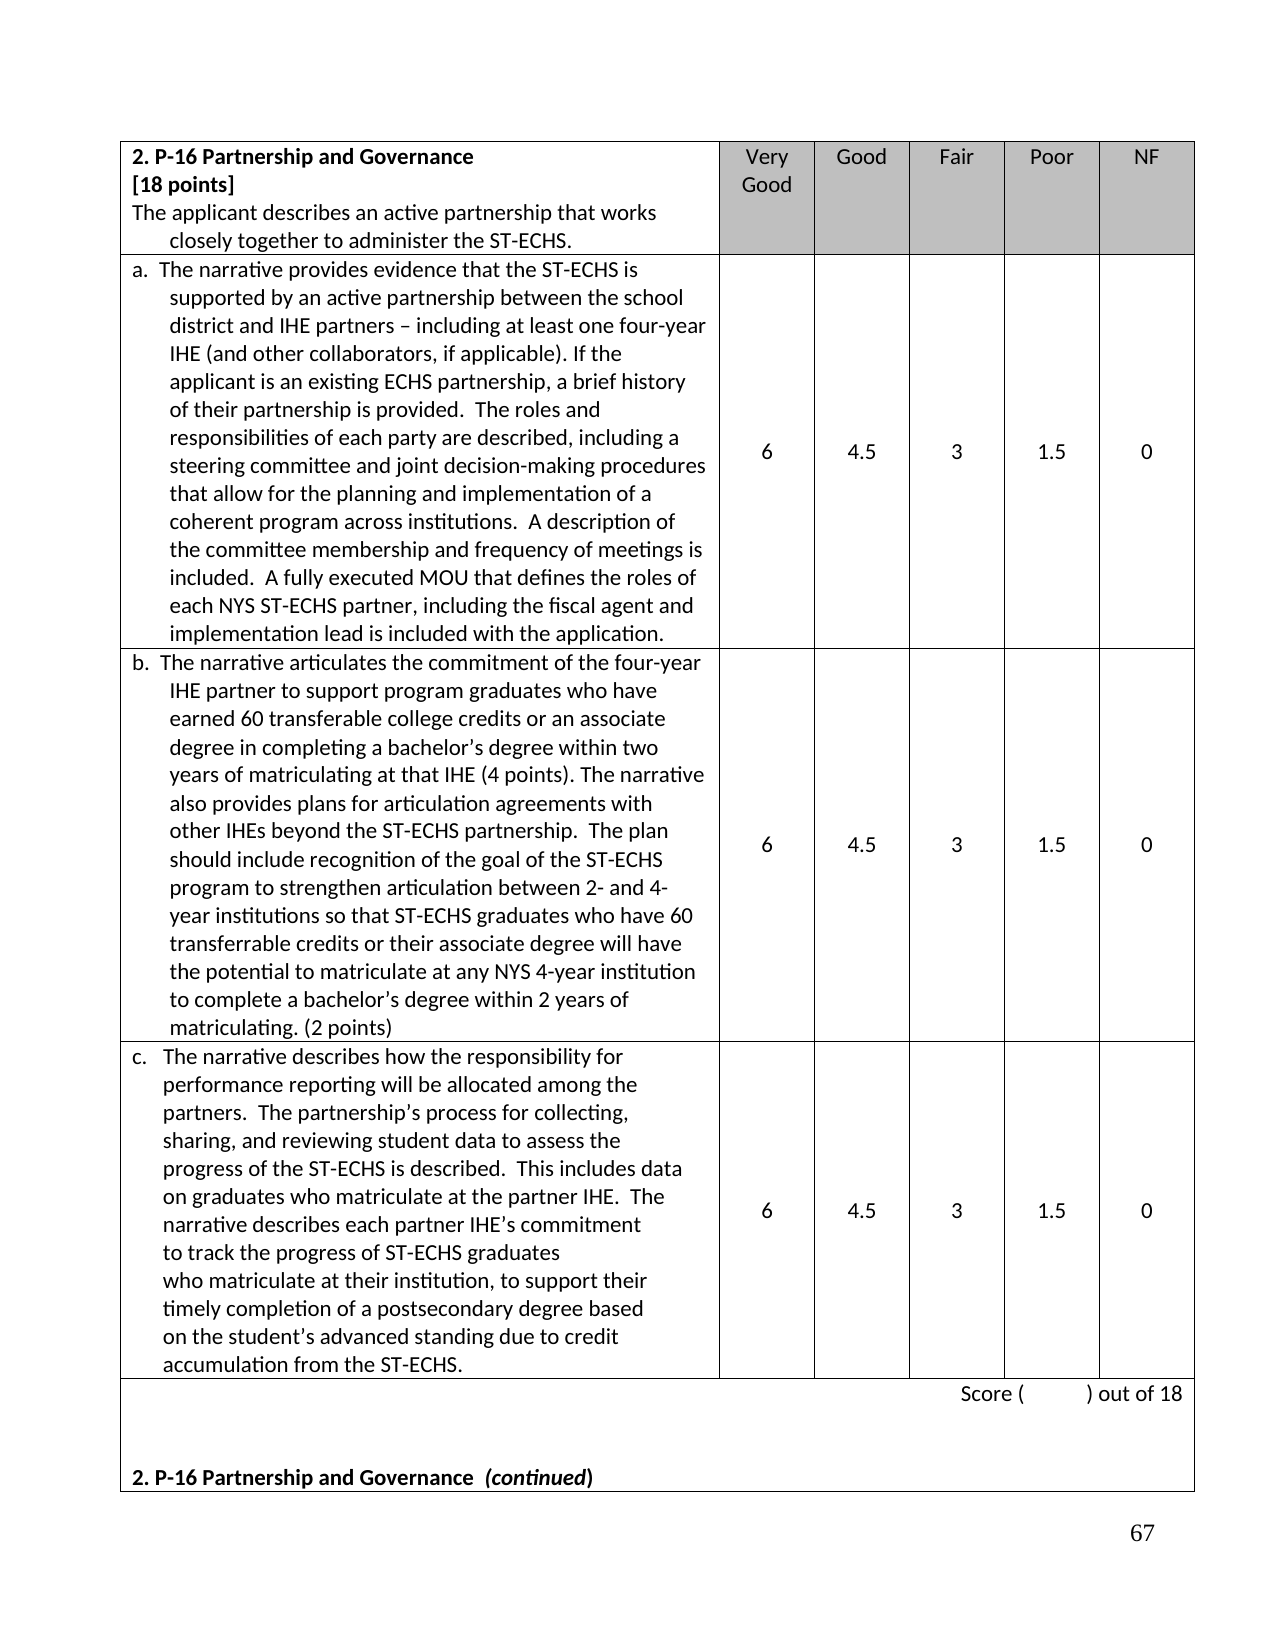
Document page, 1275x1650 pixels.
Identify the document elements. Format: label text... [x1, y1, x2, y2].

table_header Very Good [720, 142, 814, 254]
table_header Fair [910, 142, 1004, 254]
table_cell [121, 1379, 1194, 1491]
table_cell b. The narrative articulates the commitment of the four-year IHE partner to support program graduates who have earned 60 transferable college credits or an associate degree in completing a bachelor’s degree within two years of matriculating at that IHE (4 points). The narrative also provides plans for articulation agreements with other IHEs beyond the ST-ECHS partnership. The plan should include recognition of the goal of the ST-ECHS program to strengthen articulation between 2- and 4-year institutions so that ST-ECHS graduates who have 60 transferrable credits or their associate degree will have the potential to matriculate at any NYS 4-year institution to complete a bachelor’s degree within 2 years of matriculating. (2 points) [121, 649, 719, 1041]
table_cell 3 [910, 649, 1004, 1041]
table_cell 4.5 [815, 255, 909, 647]
table_cell 3 [910, 255, 1004, 647]
table_cell 0 [1100, 649, 1194, 1041]
table_cell c. The narrative describes how the responsibility for performance reporting will be allocated among the partners. The partnership’s process for collecting, sharing, and reviewing student data to assess the progress of the ST-ECHS is described. This includes data on graduates who matriculate at the partner IHE. The narrative describes each partner IHE’s commitment to track the progress of ST-ECHS graduates who matriculate at their institution, to support their timely completion of a postsecondary degree based on the student’s advanced standing due to credit accumulation from the ST-ECHS. [121, 1042, 719, 1378]
table_cell 6 [720, 255, 814, 647]
table_cell a. The narrative provides evidence that the ST-ECHS is supported by an active partnership between the school district and IHE partners – including at least one four-year IHE (and other collaborators, if applicable). If the applicant is an existing ECHS partnership, a brief history of their partnership is provided. The roles and responsibilities of each party are described, including a steering committee and joint decision-making procedures that allow for the planning and implementation of a coherent program across institutions. A description of the committee membership and frequency of meetings is included. A fully executed MOU that defines the roles of each NYS ST-ECHS partner, including the fiscal agent and implementation lead is included with the application. [121, 255, 719, 647]
table_cell 6 [720, 649, 814, 1041]
table_header Poor [1005, 142, 1099, 254]
table_cell 0 [1100, 255, 1194, 647]
table_header Good [815, 142, 909, 254]
table_cell 1.5 [1005, 255, 1099, 647]
table_cell 4.5 [815, 1042, 909, 1378]
table_cell 1.5 [1005, 649, 1099, 1041]
table_header 2. P-16 Partnership and Governance [18 points] The applicant describes an active partnership that works closely together to administer the ST-ECHS. [121, 142, 719, 254]
table_cell 3 [910, 1042, 1004, 1378]
table_header NF [1100, 142, 1194, 254]
table_cell 1.5 [1005, 1042, 1099, 1378]
table_cell 6 [720, 1042, 814, 1378]
table_cell 0 [1100, 1042, 1194, 1378]
table_cell 4.5 [815, 649, 909, 1041]
